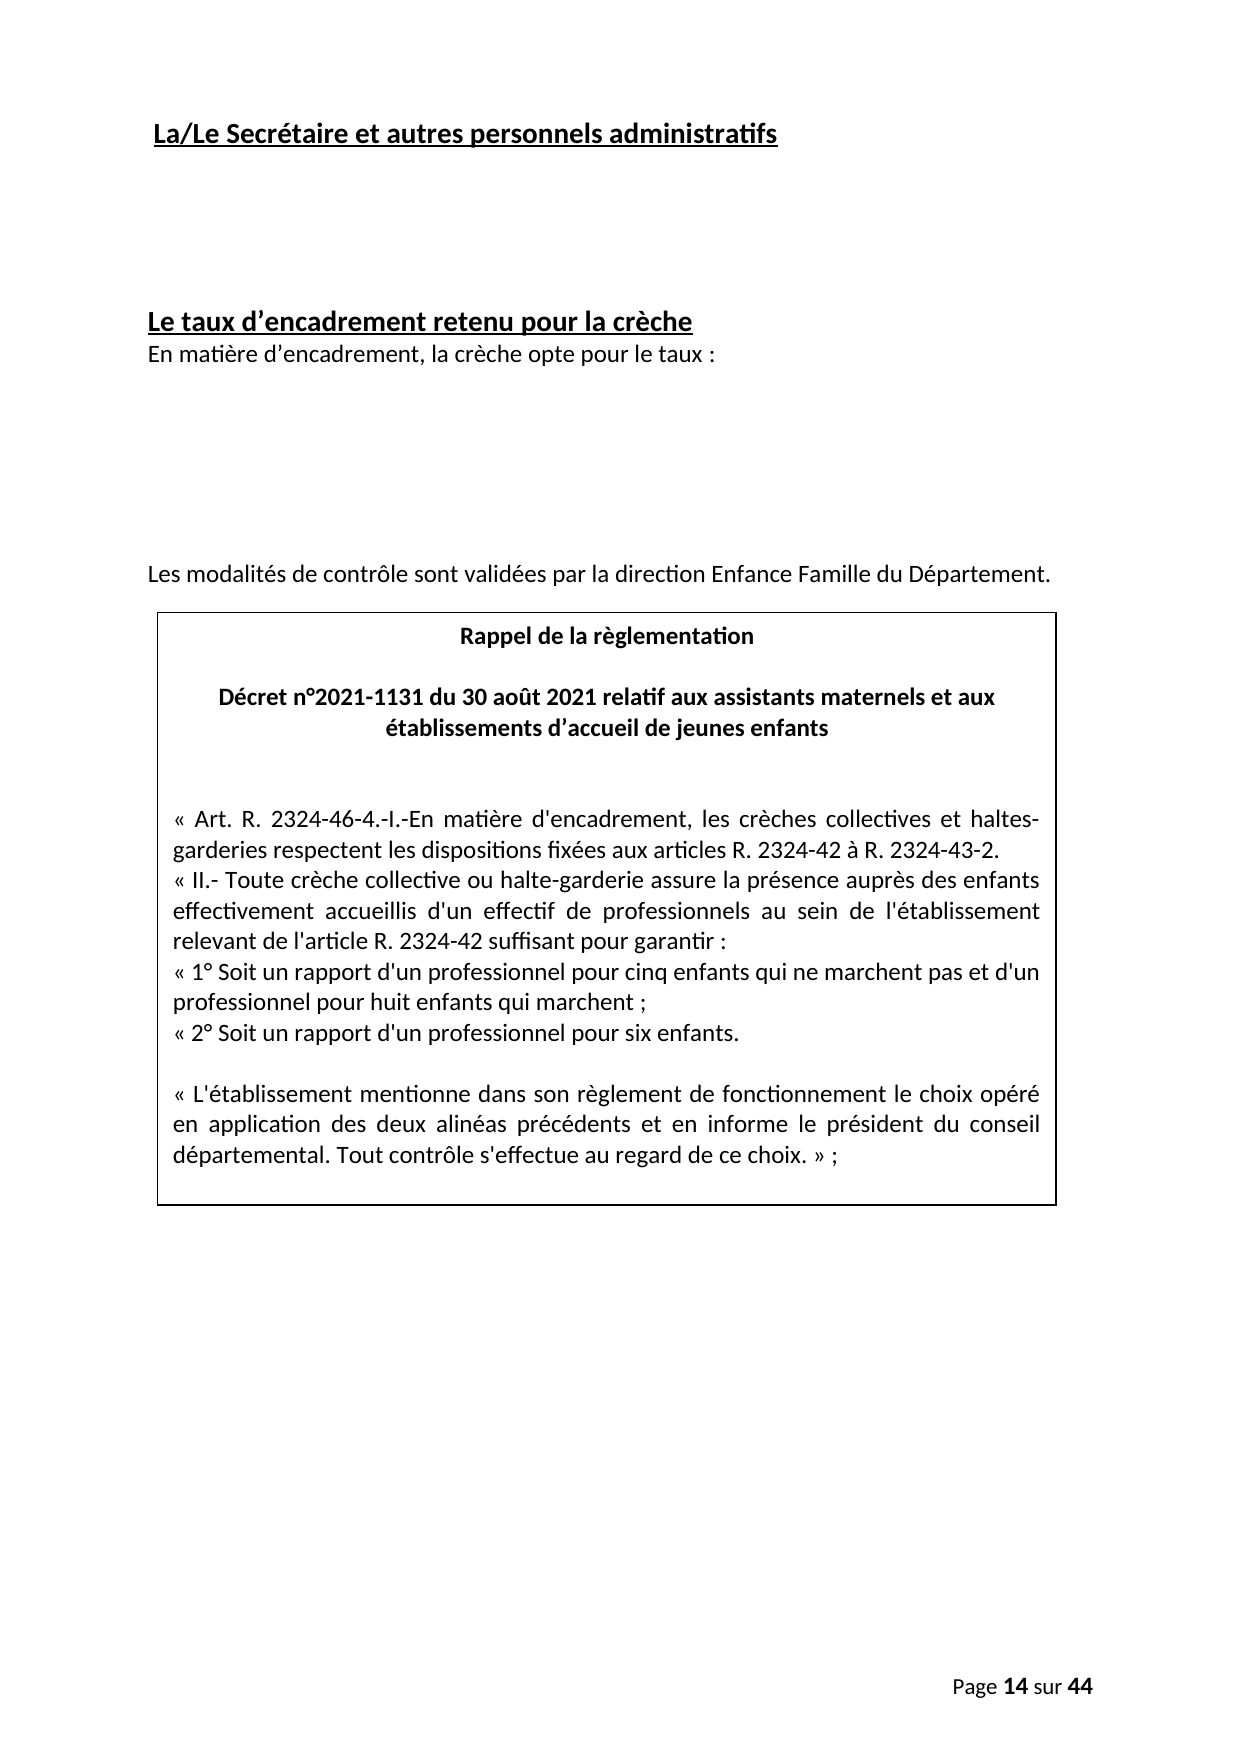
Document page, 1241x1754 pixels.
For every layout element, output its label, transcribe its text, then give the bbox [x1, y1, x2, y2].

text Les modalités de contrôle sont validées par la direction Enfance Famille du Département. [148, 558, 1093, 588]
text Le taux d’encadrement retenu pour la crèche [148, 303, 1093, 338]
text La/Le Secrétaire et autres personnels administratifs [148, 115, 1093, 150]
text En matière d’encadrement, la crèche opte pour le taux : [148, 338, 1093, 369]
